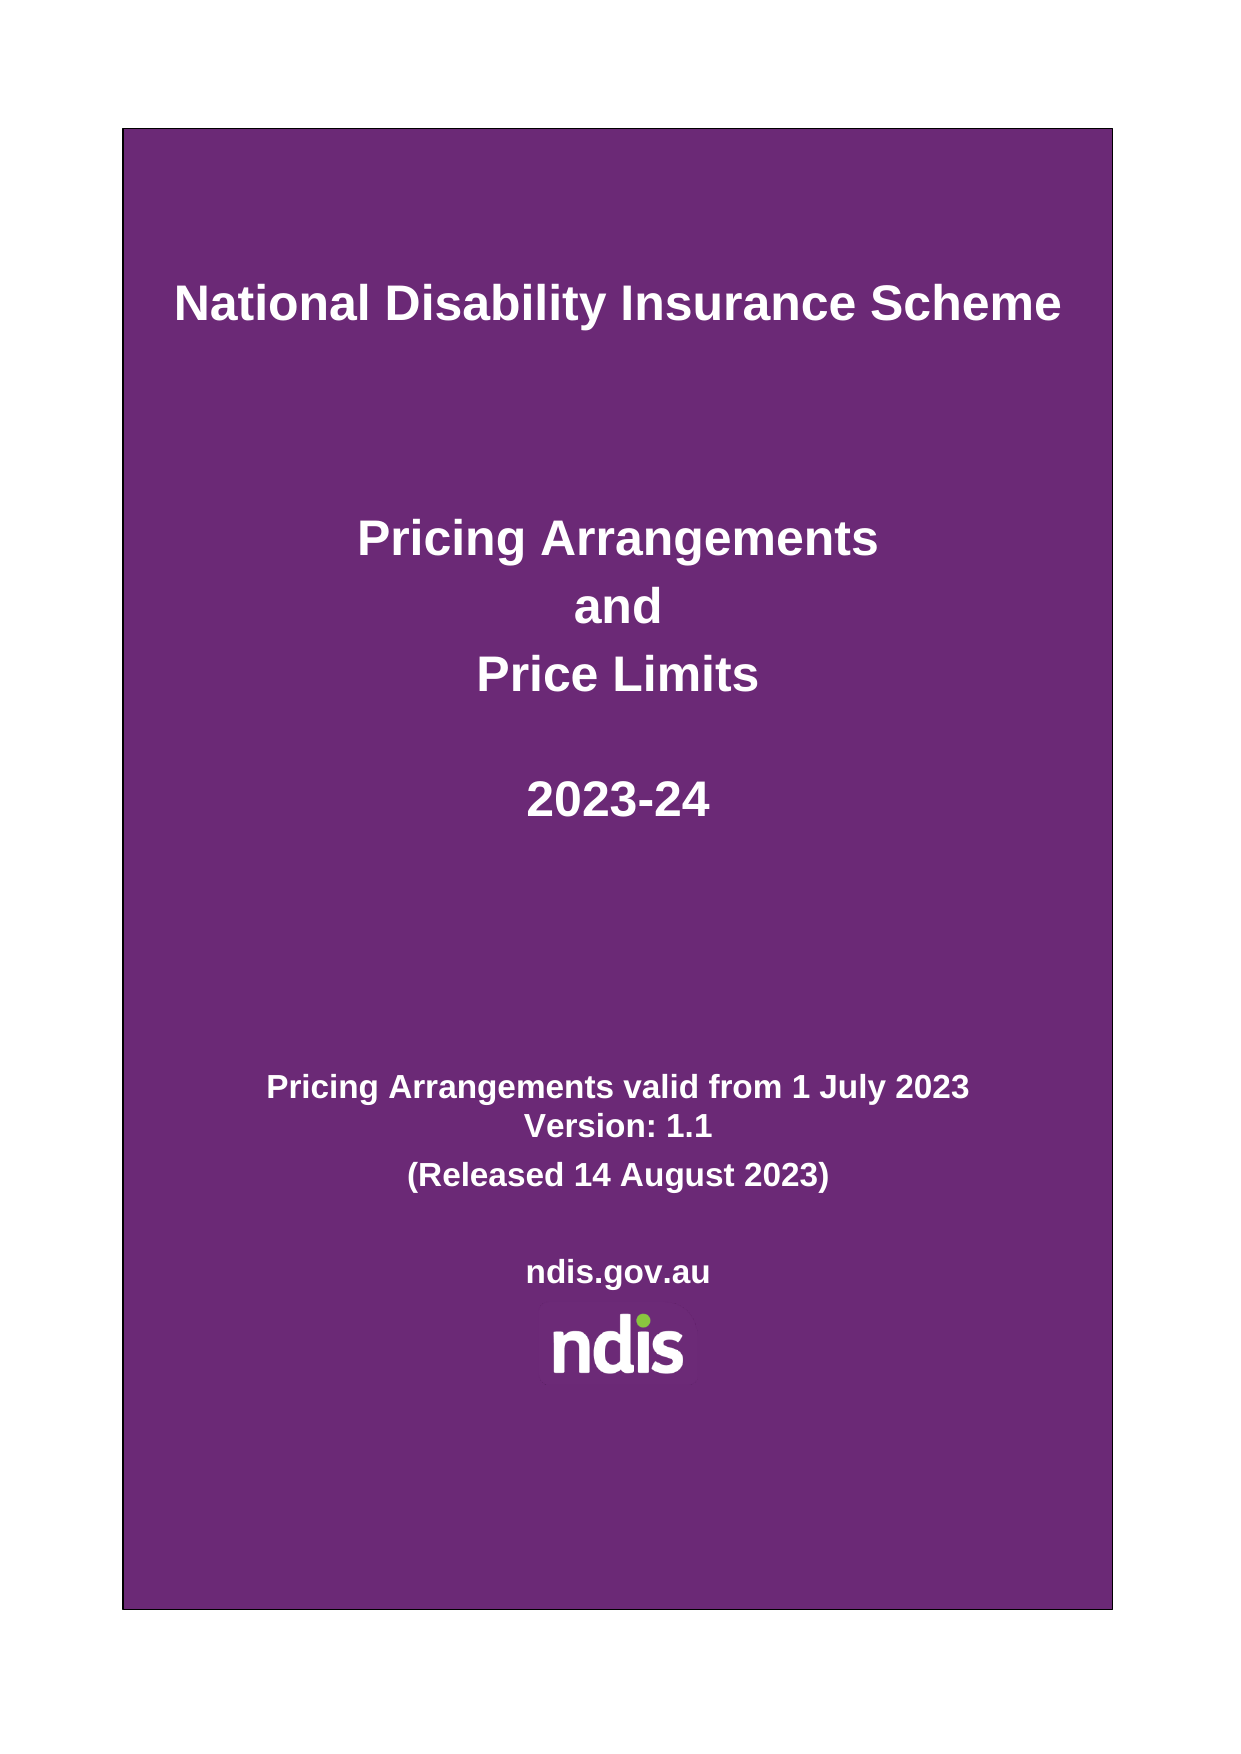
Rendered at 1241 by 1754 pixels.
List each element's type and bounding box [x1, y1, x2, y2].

picture [538, 1301, 698, 1385]
